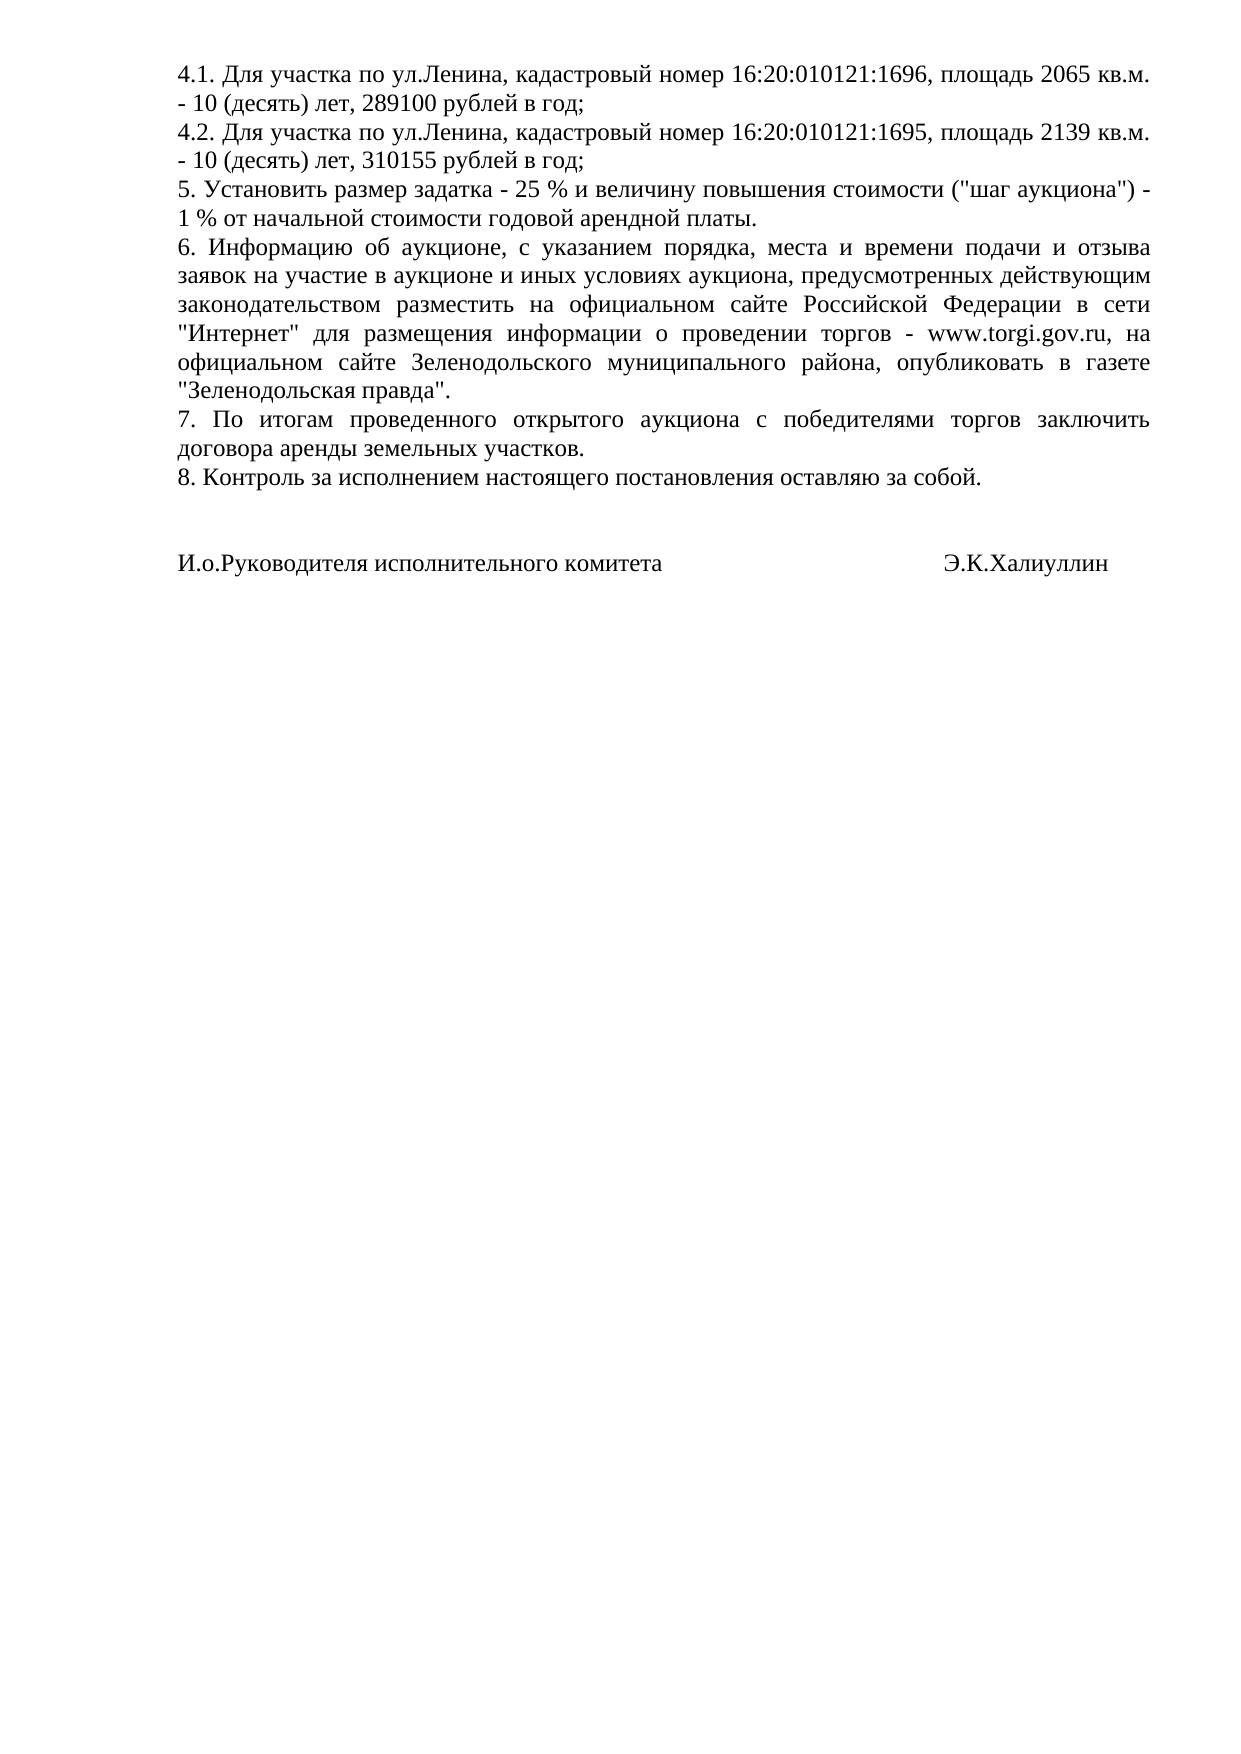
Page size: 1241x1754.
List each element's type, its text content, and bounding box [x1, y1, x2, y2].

text 6. Информацию об аукционе, с указанием порядка, места и времени подачи и отзыва заявок на участие в аукционе и иных условиях аукциона, предусмотренных действующим законодательством разместить на официальном сайте Российской Федерации в сети "Интернет" для размещения информации о проведении торгов - www.torgi.gov.ru, на официальном сайте Зеленодольского муниципального района, опубликовать в газете "Зеленодольская правда". [177, 232, 1151, 404]
text 8. Контроль за исполнением настоящего постановления оставляю за собой. [177, 462, 1151, 490]
text 5. Установить размер задатка - 25 % и величину повышения стоимости ("шаг аукциона") - 1 % от начальной стоимости годовой арендной платы. [177, 174, 1151, 232]
text И.о.Руководителя исполнительного комитета Э.К.Халиуллин [177, 548, 1151, 577]
text 4.2. Для участка по ул.Ленина, кадастровый номер 16:20:010121:1695, площадь 2139 кв.м. - 10 (десять) лет, 310155 рублей в год; [177, 117, 1151, 174]
text 4.1. Для участка по ул.Ленина, кадастровый номер 16:20:010121:1696, площадь 2065 кв.м. - 10 (десять) лет, 289100 рублей в год; [177, 59, 1151, 117]
text 7. По итогам проведенного открытого аукциона с победителями торгов заключить договора аренды земельных участков. [177, 404, 1151, 462]
